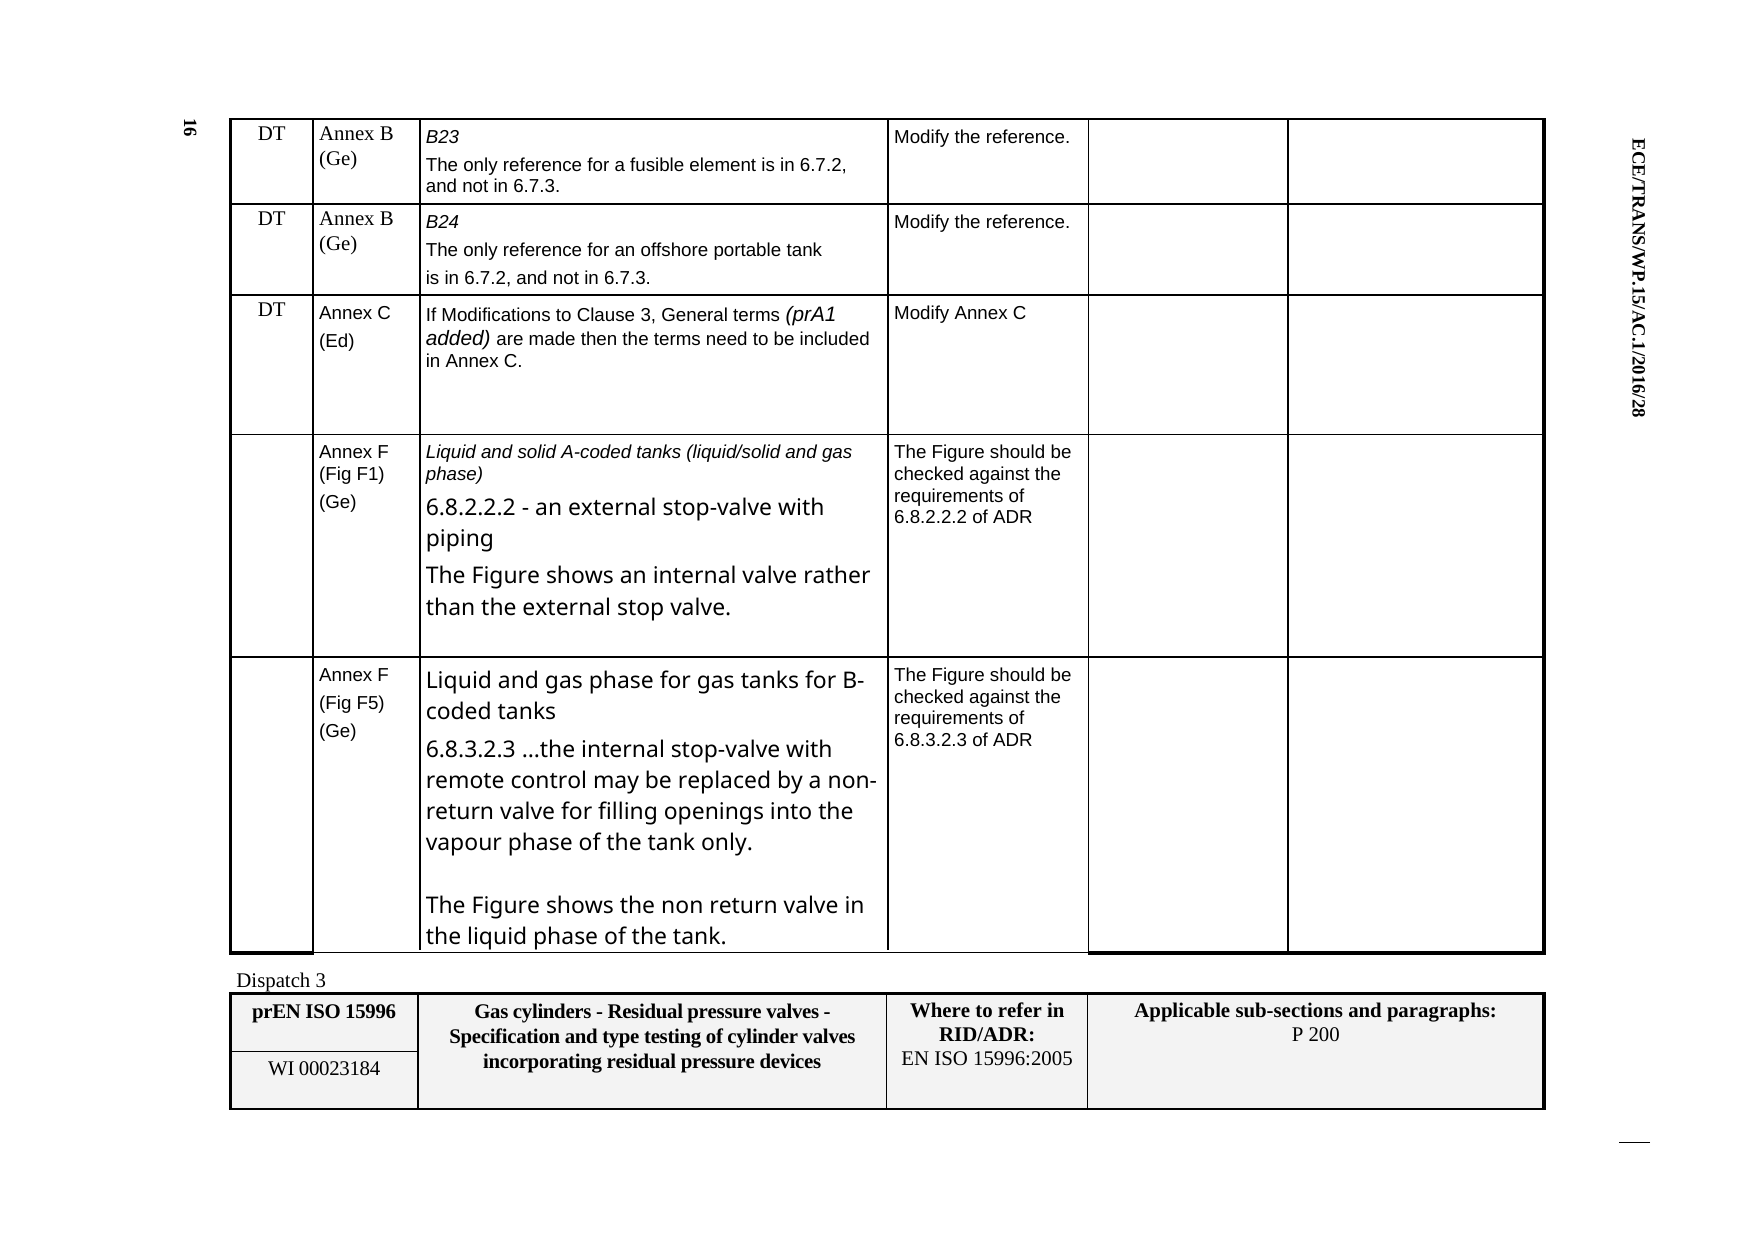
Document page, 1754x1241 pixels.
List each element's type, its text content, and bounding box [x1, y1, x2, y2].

table_cell Annex B (Ge) [314, 120, 419, 203]
table_cell B24 The only reference for an offshore portable tank is in 6.7.2, and not in 6.7.3. [421, 205, 887, 294]
table_cell If Modifications to Clause 3, General terms (prA1 added) are made then the terms need to be included in Annex C. [421, 296, 887, 433]
table_cell The Figure should be checked against the requirements of 6.8.2.2.2 of ADR [889, 435, 1088, 656]
table_cell DT [232, 120, 312, 203]
table_cell Liquid and solid A-coded tanks (liquid/solid and gas phase) 6.8.2.2.2 - an external stop-valve with piping The Figure shows an internal valve rather than the external stop valve. [421, 435, 887, 656]
table_header Applicable sub-sections and paragraphs: P 200 [1088, 995, 1542, 1108]
table_header Where to refer in RID/ADR: EN ISO 15996:2005 [887, 995, 1087, 1108]
table_cell Modify the reference. [889, 205, 1088, 294]
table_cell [889, 120, 1088, 203]
table_cell [1089, 296, 1287, 433]
table_cell [1089, 205, 1287, 294]
table_cell [1089, 120, 1287, 203]
table_cell Annex F (Fig F1) (Ge) [314, 435, 419, 656]
table_cell [1089, 658, 1287, 951]
table_cell Modify Annex C [889, 296, 1088, 433]
table_cell DT [232, 296, 312, 433]
table_header prEN ISO 15996 [232, 995, 417, 1051]
table_cell The Figure should be checked against the requirements of 6.8.3.2.3 of ADR [888, 658, 1088, 951]
table_cell [1289, 658, 1542, 951]
table_cell [1289, 205, 1542, 294]
table_cell Annex F (Fig F5) (Ge) [314, 658, 420, 951]
text Dispatch 3 [236, 967, 1577, 992]
table_cell Annex C (Ed) [314, 296, 419, 433]
table_cell Liquid and gas phase for gas tanks for B-coded tanks 6.8.3.2.3 …the internal stop-valve with remote control may be replaced by a non-return valve for filling openings into the vapour phase of the tank only. The Figure shows the non return valve in the liquid phase of the tank. [420, 658, 888, 951]
table_cell DT [232, 205, 312, 294]
table_cell B23 The only reference for a fusible element is in 6.7.2, and not in 6.7.3. [421, 120, 887, 203]
table_cell WI 00023184 [232, 1052, 417, 1108]
table_cell [1289, 120, 1542, 203]
table_cell [232, 658, 312, 951]
table_cell Annex B (Ge) [314, 205, 419, 294]
table_cell [1289, 296, 1542, 433]
table_header Gas cylinders - Residual pressure valves - Specification and type testing of cylinder valves incorporating residual pressure devices [419, 995, 886, 1108]
table_cell [232, 435, 312, 656]
table_cell [1089, 435, 1287, 656]
table_cell [1289, 435, 1542, 656]
